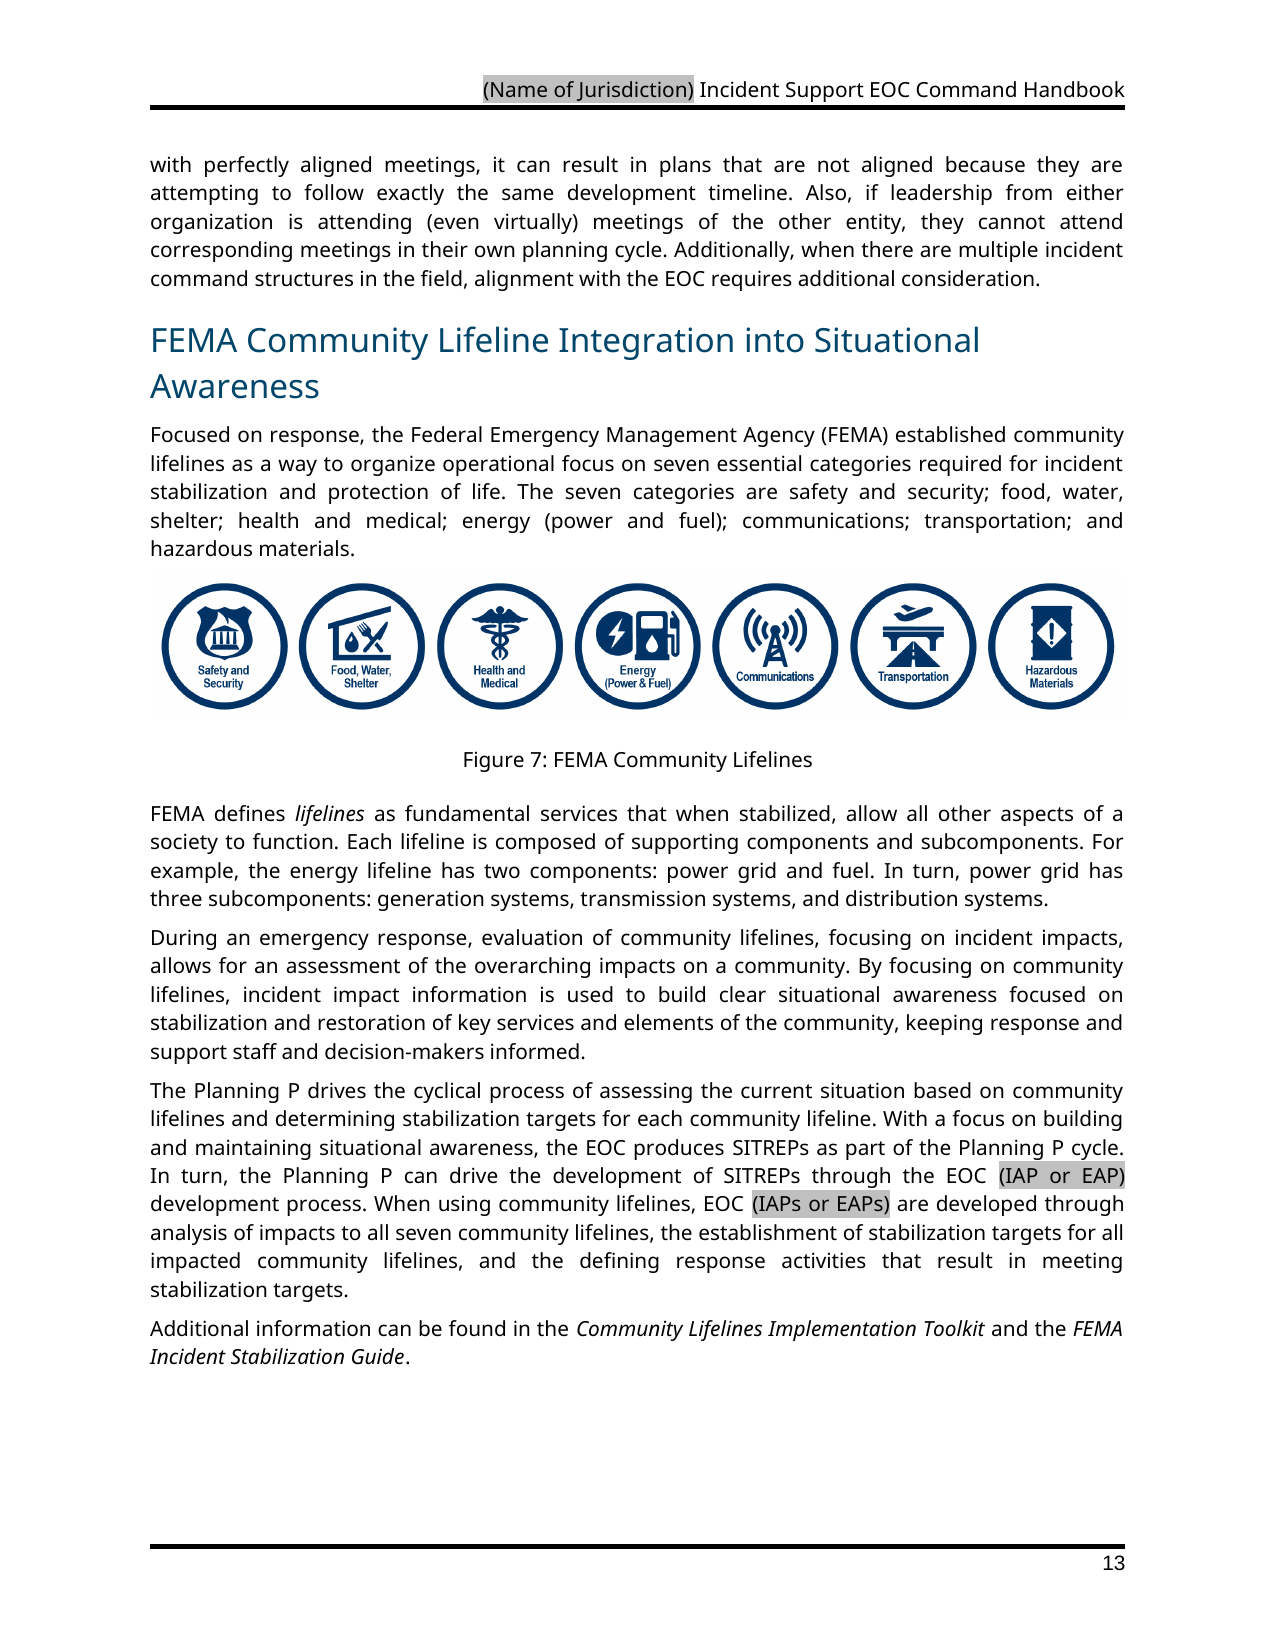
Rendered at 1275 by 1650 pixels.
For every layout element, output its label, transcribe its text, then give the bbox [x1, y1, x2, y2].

text FEMA defines lifelines as fundamental services that when stabilized, allow all other aspects of a society to function. Each lifeline is composed of supporting components and subcomponents. For example, the energy lifeline has two components: power grid and fuel. In turn, power grid has three subcomponents: generation systems, transmission systems, and distribution systems. [150, 799, 1125, 913]
text Additional information can be found in the Community Lifelines Implementation Toolkit and the FEMA Incident Stabilization Guide. [150, 1314, 1125, 1371]
subtitle FEMA Community Lifeline Integration into Situational Awareness [150, 317, 1125, 408]
picture [150, 573, 1125, 721]
text During an emergency response, evaluation of community lifelines, focusing on incident impacts, allows for an assessment of the overarching impacts on a community. By focusing on community lifelines, incident impact information is used to build clear situational awareness focused on stabilization and restoration of key services and elements of the community, keeping response and support staff and decision-makers informed. [150, 923, 1125, 1065]
text Figure 7: FEMA Community Lifelines [150, 746, 1125, 774]
text The Planning P drives the cyclical process of assessing the current situation based on community lifelines and determining stabilization targets for each community lifeline. With a focus on building and maintaining situational awareness, the EOC produces SITREPs as part of the Planning P cycle. In turn, the Planning P can drive the development of SITREPs through the EOC (IAP or EAP) development process. When using community lifelines, EOC (IAPs or EAPs) are developed through analysis of impacts to all seven community lifelines, the establishment of stabilization targets for all impacted community lifelines, and the defining response activities that result in meeting stabilization targets. [150, 1076, 1125, 1303]
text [150, 150, 1125, 292]
text Focused on response, the Federal Emergency Management Agency (FEMA) established community lifelines as a way to organize operational focus on seven essential categories required for incident stabilization and protection of life. The seven categories are safety and security; food, water, shelter; health and medical; energy (power and fuel); communications; transportation; and hazardous materials. [150, 421, 1125, 563]
